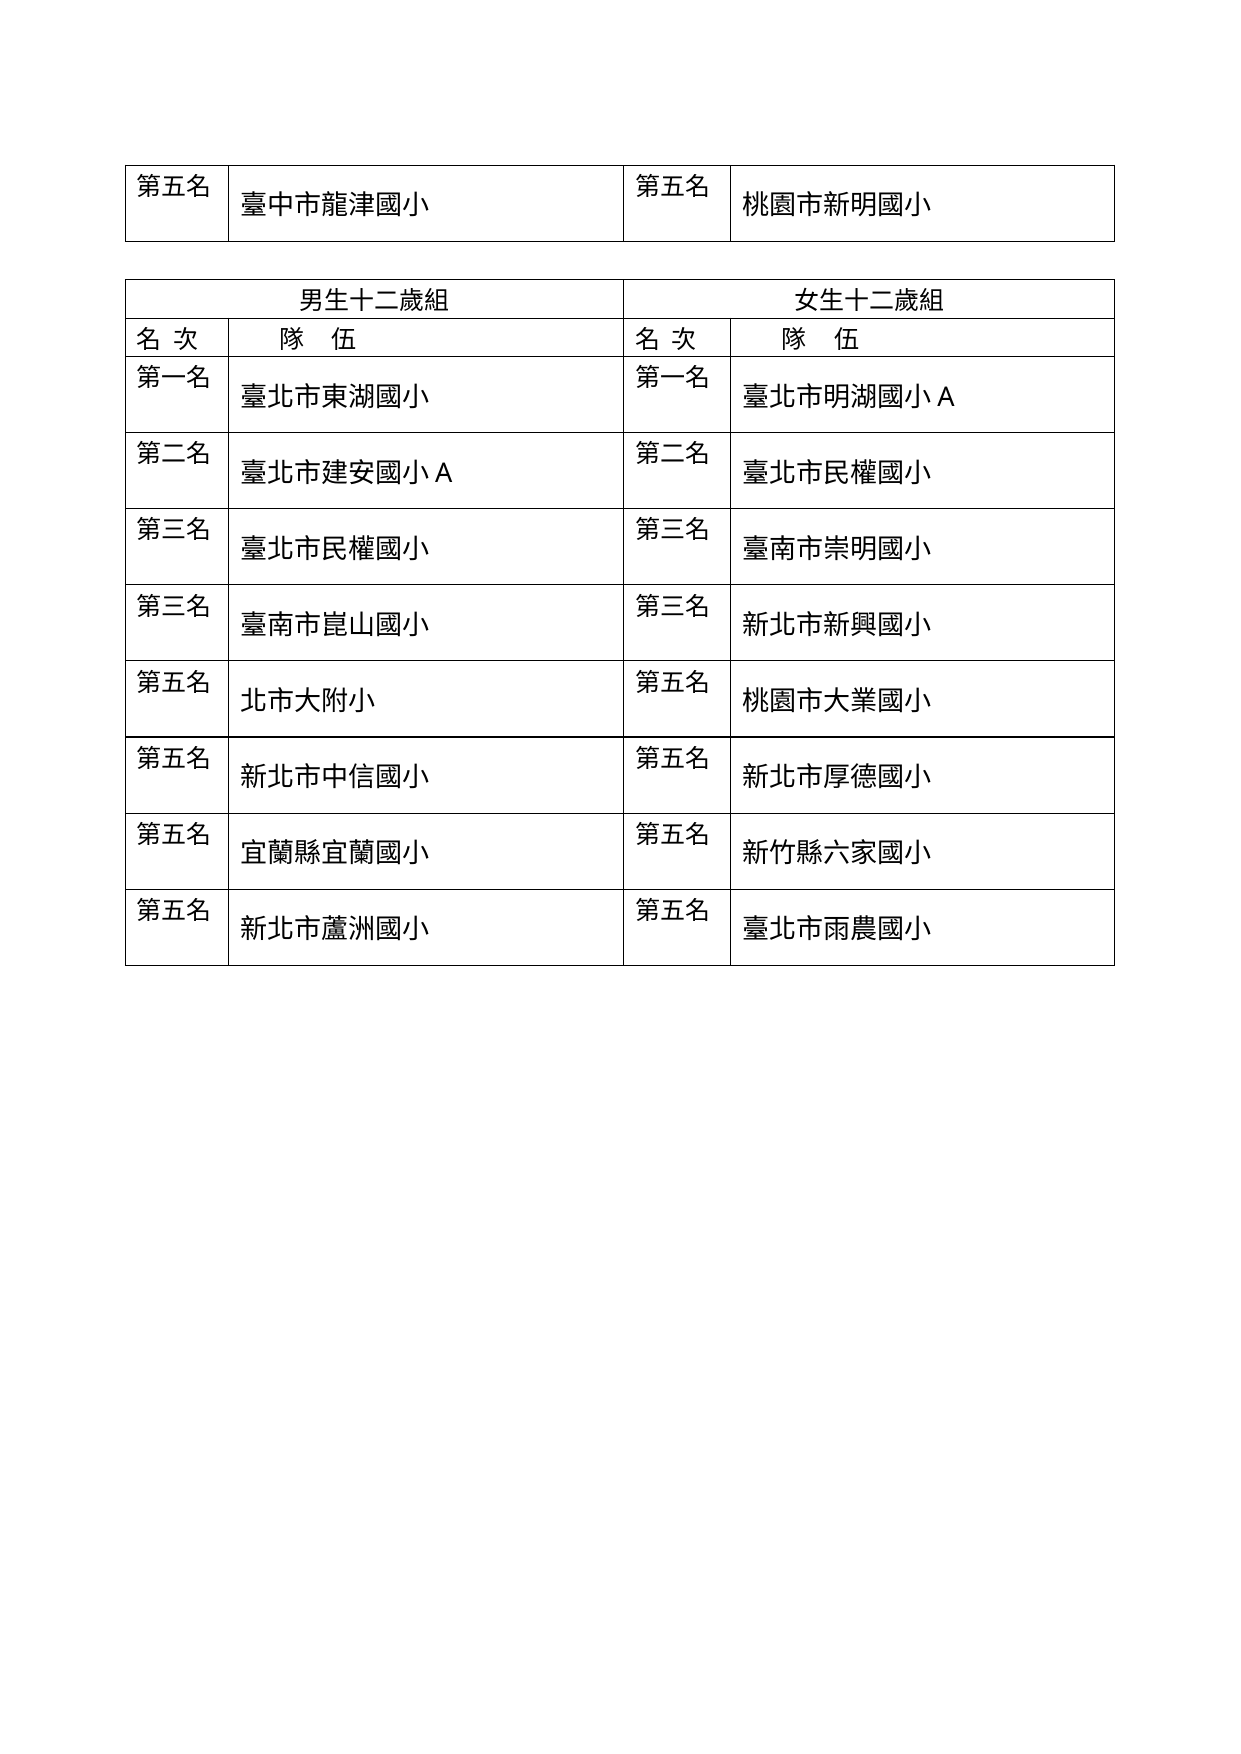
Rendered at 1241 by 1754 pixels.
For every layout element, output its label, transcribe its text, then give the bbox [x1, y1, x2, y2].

table_cell 新北市中信國小 [229, 738, 623, 812]
table_cell 隊 伍 [731, 319, 1114, 356]
table_cell 第三名 [126, 509, 228, 584]
table_cell 新北市厚德國小 [731, 738, 1114, 812]
table_cell 第五名 [624, 814, 730, 888]
table_cell 第五名 [624, 166, 730, 241]
table_cell 北市大附小 [229, 661, 623, 736]
table_cell 第五名 [624, 661, 730, 736]
table_cell 臺北市建安國小A [229, 433, 623, 508]
table_cell 臺南市崇明國小 [731, 509, 1114, 584]
table_cell 臺中市龍津國小 [229, 166, 623, 241]
table_cell 新竹縣六家國小 [731, 814, 1114, 888]
table_cell 臺北市東湖國小 [229, 357, 623, 432]
table_cell 宜蘭縣宜蘭國小 [229, 814, 623, 888]
table_cell 第三名 [126, 585, 228, 660]
table_cell 名 次 [126, 319, 228, 356]
table_cell 第一名 [624, 357, 730, 432]
table_header 男生十二歲組 [126, 280, 623, 318]
table_header 女生十二歲組 [624, 280, 1114, 318]
table_cell 第五名 [126, 166, 228, 241]
table_cell 臺北市雨農國小 [731, 890, 1114, 964]
table_cell 第五名 [126, 661, 228, 736]
table_cell 第五名 [126, 890, 228, 964]
table_cell 第五名 [126, 814, 228, 888]
table_cell 臺南市崑山國小 [229, 585, 623, 660]
table_cell 臺北市民權國小 [731, 433, 1114, 508]
table_cell 臺北市民權國小 [229, 509, 623, 584]
table_cell 桃園市大業國小 [731, 661, 1114, 736]
table_cell 第二名 [624, 433, 730, 508]
table_cell 第三名 [624, 509, 730, 584]
table_cell 第五名 [624, 738, 730, 812]
table_cell 第五名 [624, 890, 730, 964]
table_cell 隊 伍 [229, 319, 623, 356]
table_cell 新北市蘆洲國小 [229, 890, 623, 964]
table_cell 名 次 [624, 319, 730, 356]
table_cell 第一名 [126, 357, 228, 432]
table_cell 臺北市明湖國小A [731, 357, 1114, 432]
table_cell 第二名 [126, 433, 228, 508]
table_cell 桃園市新明國小 [731, 166, 1114, 241]
table_cell 第三名 [624, 585, 730, 660]
table_cell 新北市新興國小 [731, 585, 1114, 660]
table_cell 第五名 [126, 738, 228, 812]
